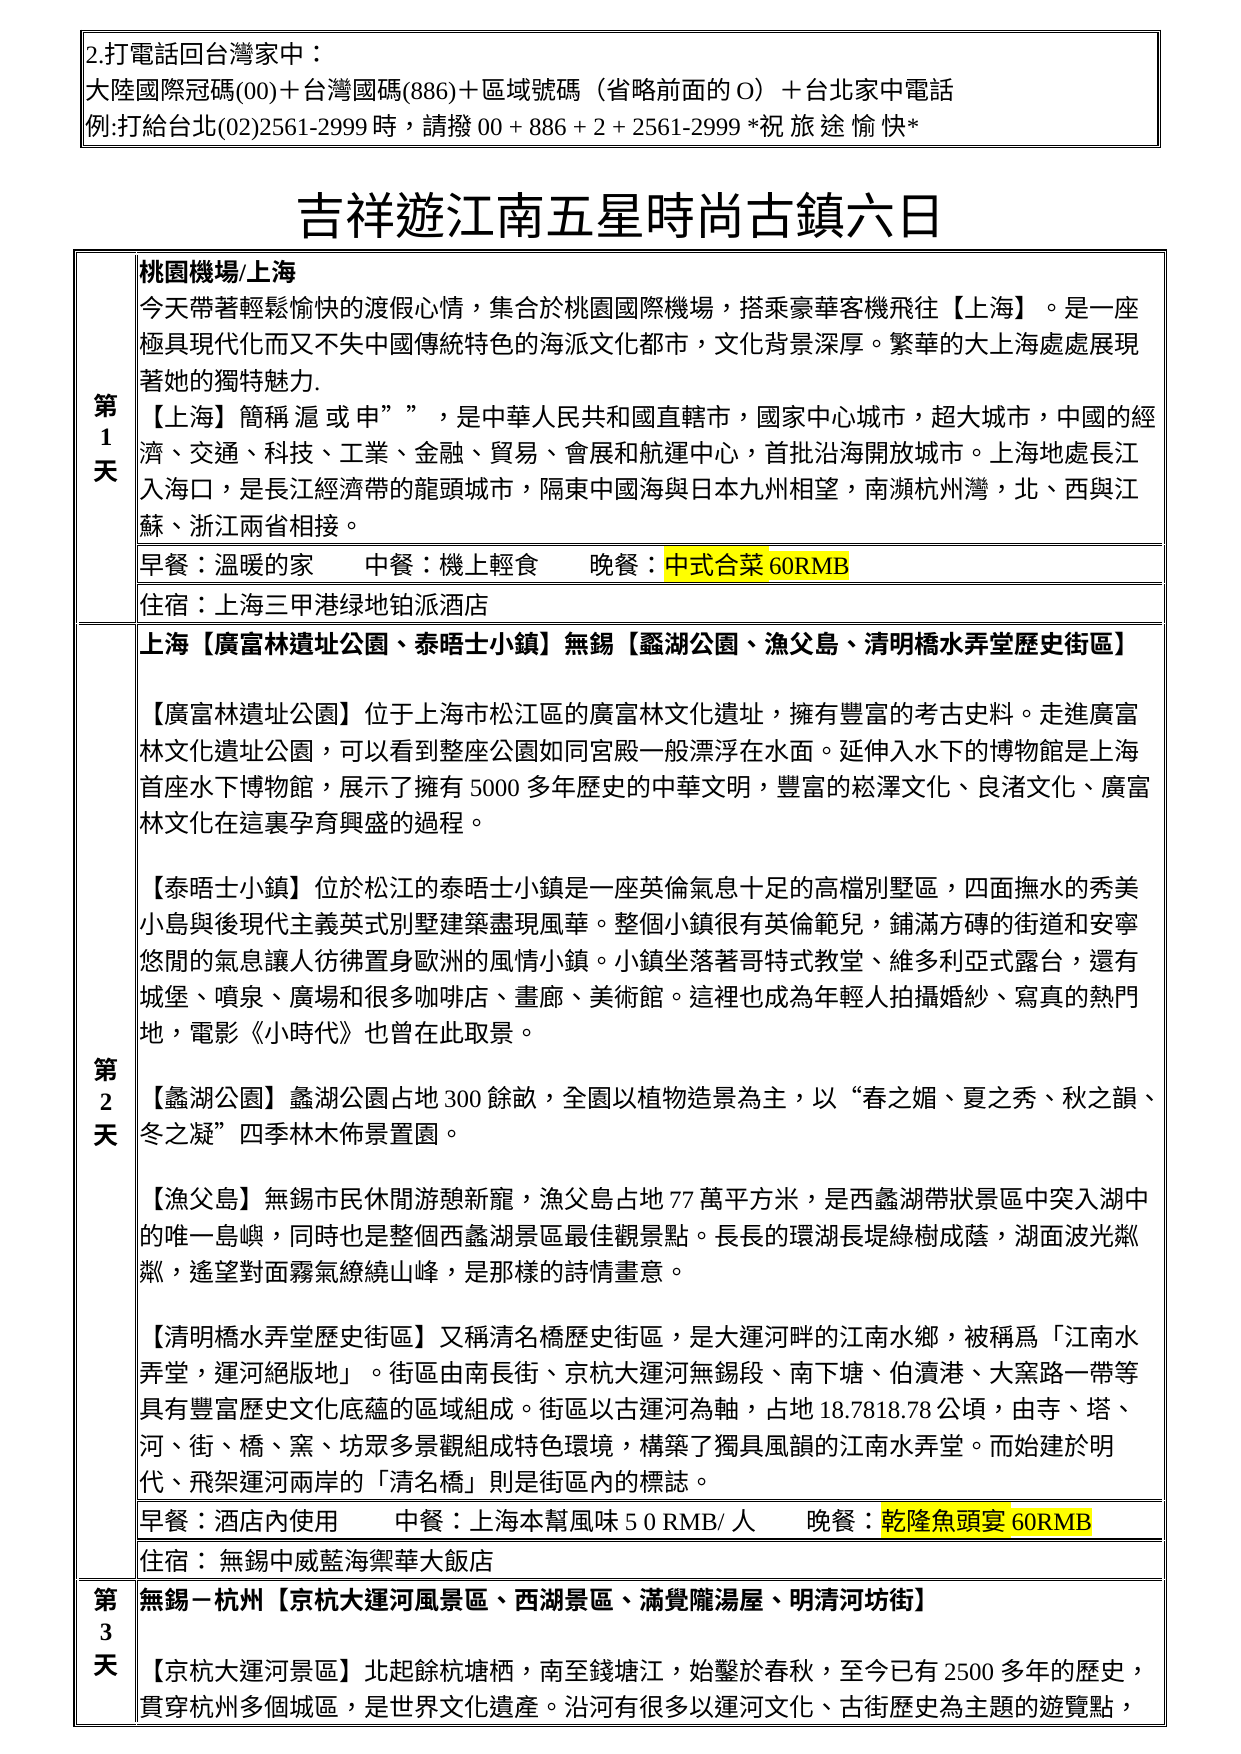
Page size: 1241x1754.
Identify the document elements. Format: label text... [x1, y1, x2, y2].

table_cell 第 3 天 [75, 1578, 137, 1724]
table_cell 住宿：上海三甲港绿地铂派酒店 [137, 582, 1165, 621]
table_cell 住宿： 無錫中威藍海禦華大飯店 [138, 1538, 1164, 1578]
table_cell 第 2 天 [77, 621, 135, 1578]
table_cell 早餐：酒店內使用 中餐：上海本幫風味5 0 RMB/ 人 晚餐：乾隆魚頭宴 60RMB [137, 1499, 1165, 1538]
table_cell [137, 1578, 1165, 1724]
table_header 第 1 天 [77, 253, 137, 621]
table_cell 上海【廣富林遺址公園、泰晤士小鎮】無錫【蟸湖公園、漁父島、清明橋水弄堂歷史街區】 【廣富林遺址公園】位于上海市松江區的廣富林文化遺址，擁有豐富的考古史料。走進廣富林文化遺址公園，可以看到整座公園如同宮殿一般漂浮在水面。延伸入水下的博物館是上海首座水下博物館，展示了擁有 5000 多年歷史的中華文明，豐富的崧澤文化、良渚文化、廣富林文化在這裏孕育興盛的過程。 【泰晤士小鎮】位於松江的泰晤士小鎮是一座英倫氣息十足的高檔別墅區，四面撫水的秀美小島與後現代主義英式別墅建築盡現風華。整個小鎮很有英倫範兒，鋪滿方磚的街道和安寧悠閒的氣息讓人彷彿置身歐洲的風情小鎮。小鎮坐落著哥特式教堂、維多利亞式露台，還有城堡、噴泉、廣場和很多咖啡店、畫廊、美術館。這裡也成為年輕人拍攝婚紗、寫真的熱門地，電影《小時代》也曾在此取景。 【蠡湖公園】蠡湖公園占地300 餘畝，全園以植物造景為主，以“春之媚、夏之秀、秋之韻、冬之凝”四季林木佈景置園。 【漁父島】無錫市民休閒游憩新寵，漁父島占地77萬平方米，是西蠡湖帶狀景區中突入湖中的唯一島嶼，同時也是整個西蠡湖景區最佳觀景點。長長的環湖長堤綠樹成蔭，湖面波光粼粼，遙望對面霧氣繚繞山峰，是那樣的詩情畫意。 【清明橋水弄堂歷史街區】又稱清名橋歷史街區，是大運河畔的江南水鄉，被稱爲「江南水弄堂，運河絕版地」。街區由南長街、京杭大運河無錫段、南下塘、伯瀆港、大窯路一帶等具有豐富歷史文化底蘊的區域組成。街區以古運河為軸，占地18.7818.78公頃，由寺、塔、河、街、橋、窯、坊眾多景觀組成特色環境，構築了獨具風韻的江南水弄堂。而始建於明代、飛架運河兩岸的「清名橋」則是街區內的標誌。 [138, 621, 1164, 1499]
table_cell [84, 33, 1157, 145]
text 吉祥遊江南五星時尚古鎮六日 [75, 177, 1165, 249]
table_cell 早餐：溫暖的家 中餐：機上輕食 晚餐：中式合菜60RMB [138, 543, 1164, 582]
table_header 桃園機場/上海 今天帶著輕鬆愉快的渡假心情，集合於桃園國際機場，搭乘豪華客機飛往【上海】。是一座極具現代化而又不失中國傳統特色的海派文化都市，文化背景深厚。繁華的大上海處處展現著她的獨特魅力. 【上海】簡稱 滬 或 申””，是中華人民共和國直轄市，國家中心城市，超大城市，中國的經濟、交通、科技、工業、金融、貿易、會展和航運中心，首批沿海開放城市。上海地處長江入海口，是長江經濟帶的龍頭城市，隔東中國海與日本九州相望，南瀕杭州灣，北、西與江蘇、浙江兩省相接。 [137, 253, 1164, 542]
